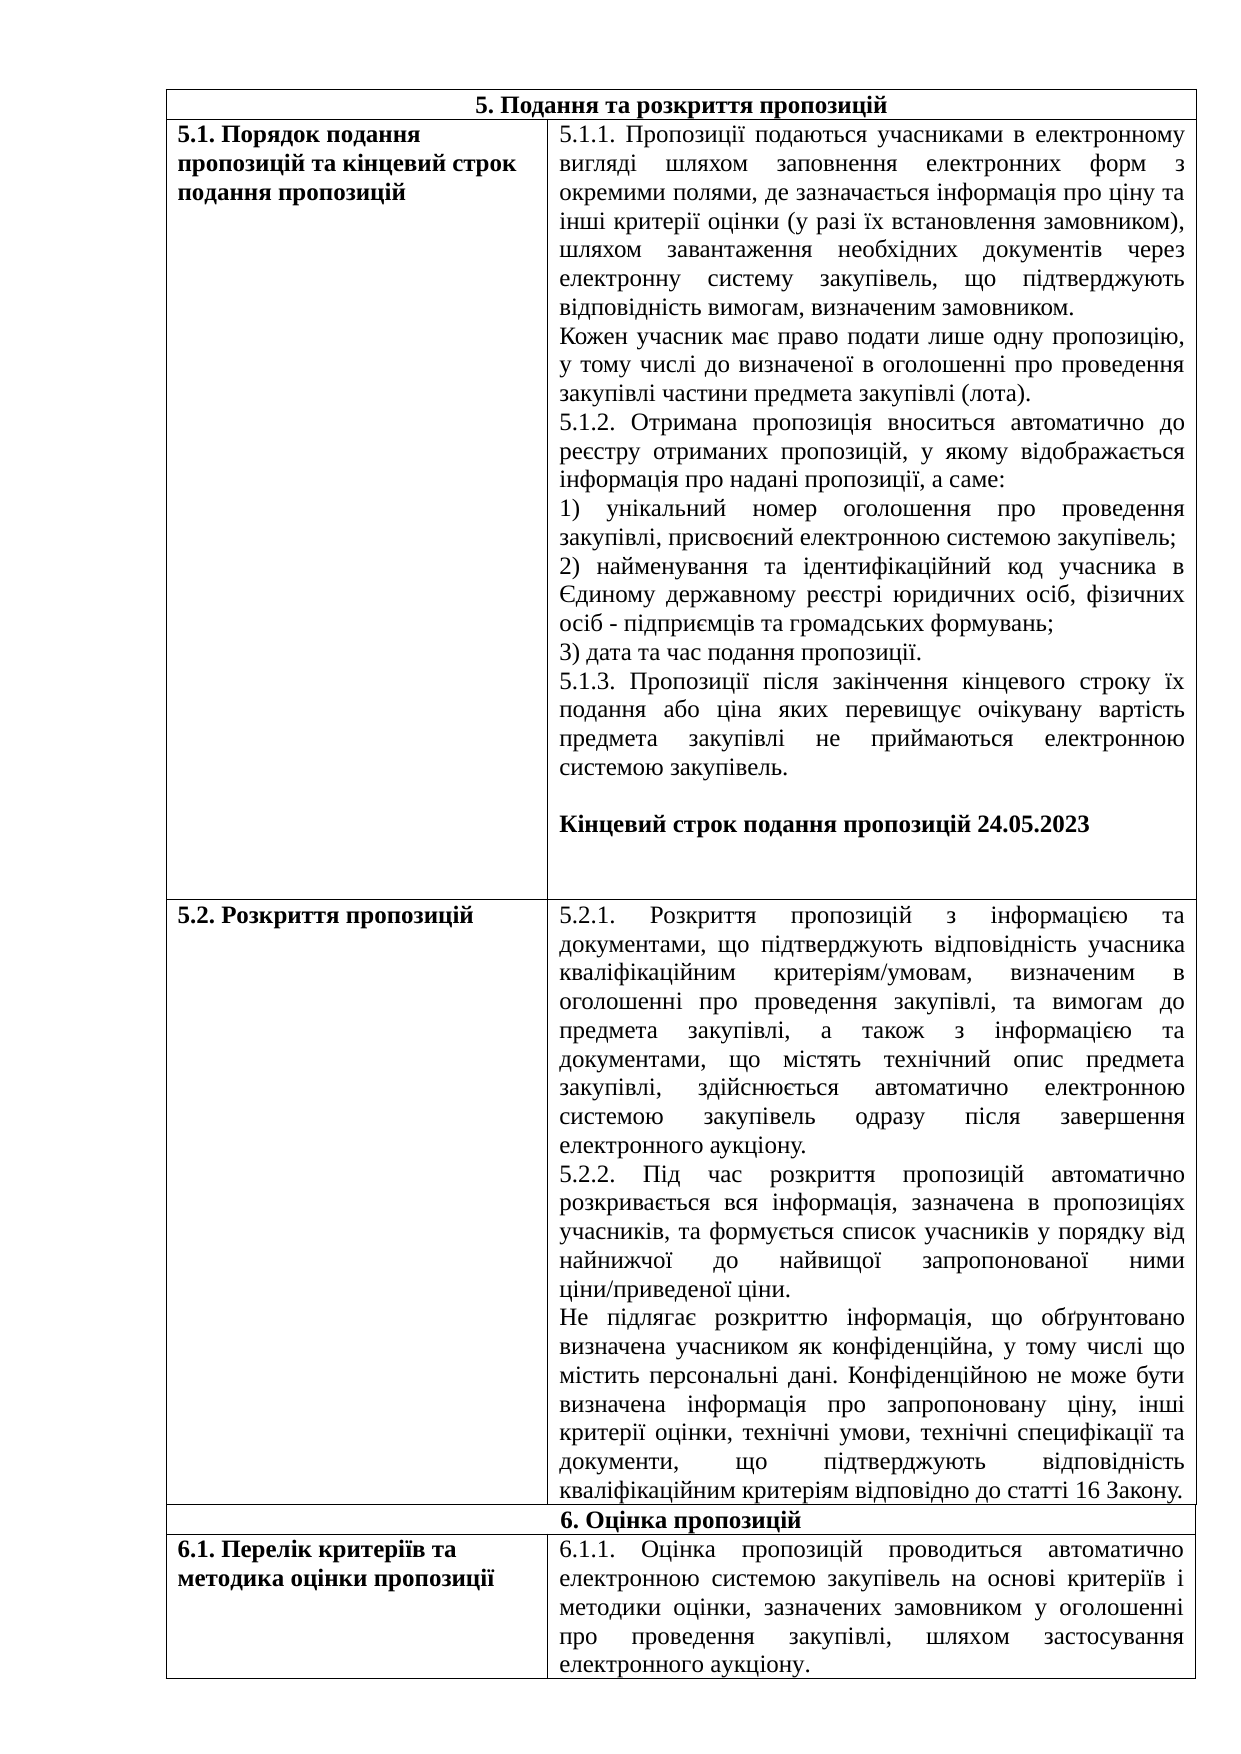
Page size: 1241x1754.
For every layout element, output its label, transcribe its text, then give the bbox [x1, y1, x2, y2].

table_cell 5.1.1. Пропозиції подаються учасниками в електронному вигляді шляхом заповнення електронних форм з окремими полями, де зазначається інформація про ціну та інші критерії оцінки (у разі їх встановлення замовником), шляхом завантаження необхідних документів через електронну систему закупівель, що підтверджують відповідність вимогам, визначеним замовником. Кожен учасник має право подати лише одну пропозицію, у тому числі до визначеної в оголошенні про проведення закупівлі частини предмета закупівлі (лота). 5.1.2. Отримана пропозиція вноситься автоматично до реєстру отриманих пропозицій, у якому відображається інформація про надані пропозиції, а саме: 1) унікальний номер оголошення про проведення закупівлі, присвоєний електронною системою закупівель; 2) найменування та ідентифікаційний код учасника в Єдиному державному реєстрі юридичних осіб, фізичних осіб - підприємців та громадських формувань; 3) дата та час подання пропозиції. 5.1.3. Пропозиції після закінчення кінцевого строку їх подання або ціна яких перевищує очікувану вартість предмета закупівлі не приймаються електронною системою закупівель. Кінцевий строк подання пропозицій 24.05.2023 [548, 120, 1196, 899]
table_cell 5.2. Розкриття пропозицій [167, 900, 547, 1504]
table_cell 5.1. Порядок подання пропозицій та кінцевий строк подання пропозицій [167, 120, 547, 899]
table_cell 5.2.1. Розкриття пропозицій з інформацією та документами, що підтверджують відповідність учасника кваліфікаційним критеріям/умовам, визначеним в оголошенні про проведення закупівлі, та вимогам до предмета закупівлі, а також з інформацією та документами, що містять технічний опис предмета закупівлі, здійснюється автоматично електронною системою закупівель одразу після завершення електронного аукціону. 5.2.2. Під час розкриття пропозицій автоматично розкривається вся інформація, зазначена в пропозиціях учасників, та формується список учасників у порядку від найнижчої до найвищої запропонованої ними ціни/приведеної ціни. Не підлягає розкриттю інформація, що обґрунтовано визначена учасником як конфіденційна, у тому числі що містить персональні дані. Конфіденційною не може бути визначена інформація про запропоновану ціну, інші критерії оцінки, технічні умови, технічні специфікації та документи, що підтверджують відповідність кваліфікаційним критеріям відповідно до статті 16 Закону. [548, 900, 1196, 1504]
table_cell 5. Подання та розкриття пропозицій [167, 90, 1196, 118]
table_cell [167, 1535, 547, 1678]
table_cell 6. Оцінка пропозицій [167, 1505, 1195, 1533]
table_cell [548, 1535, 1195, 1678]
